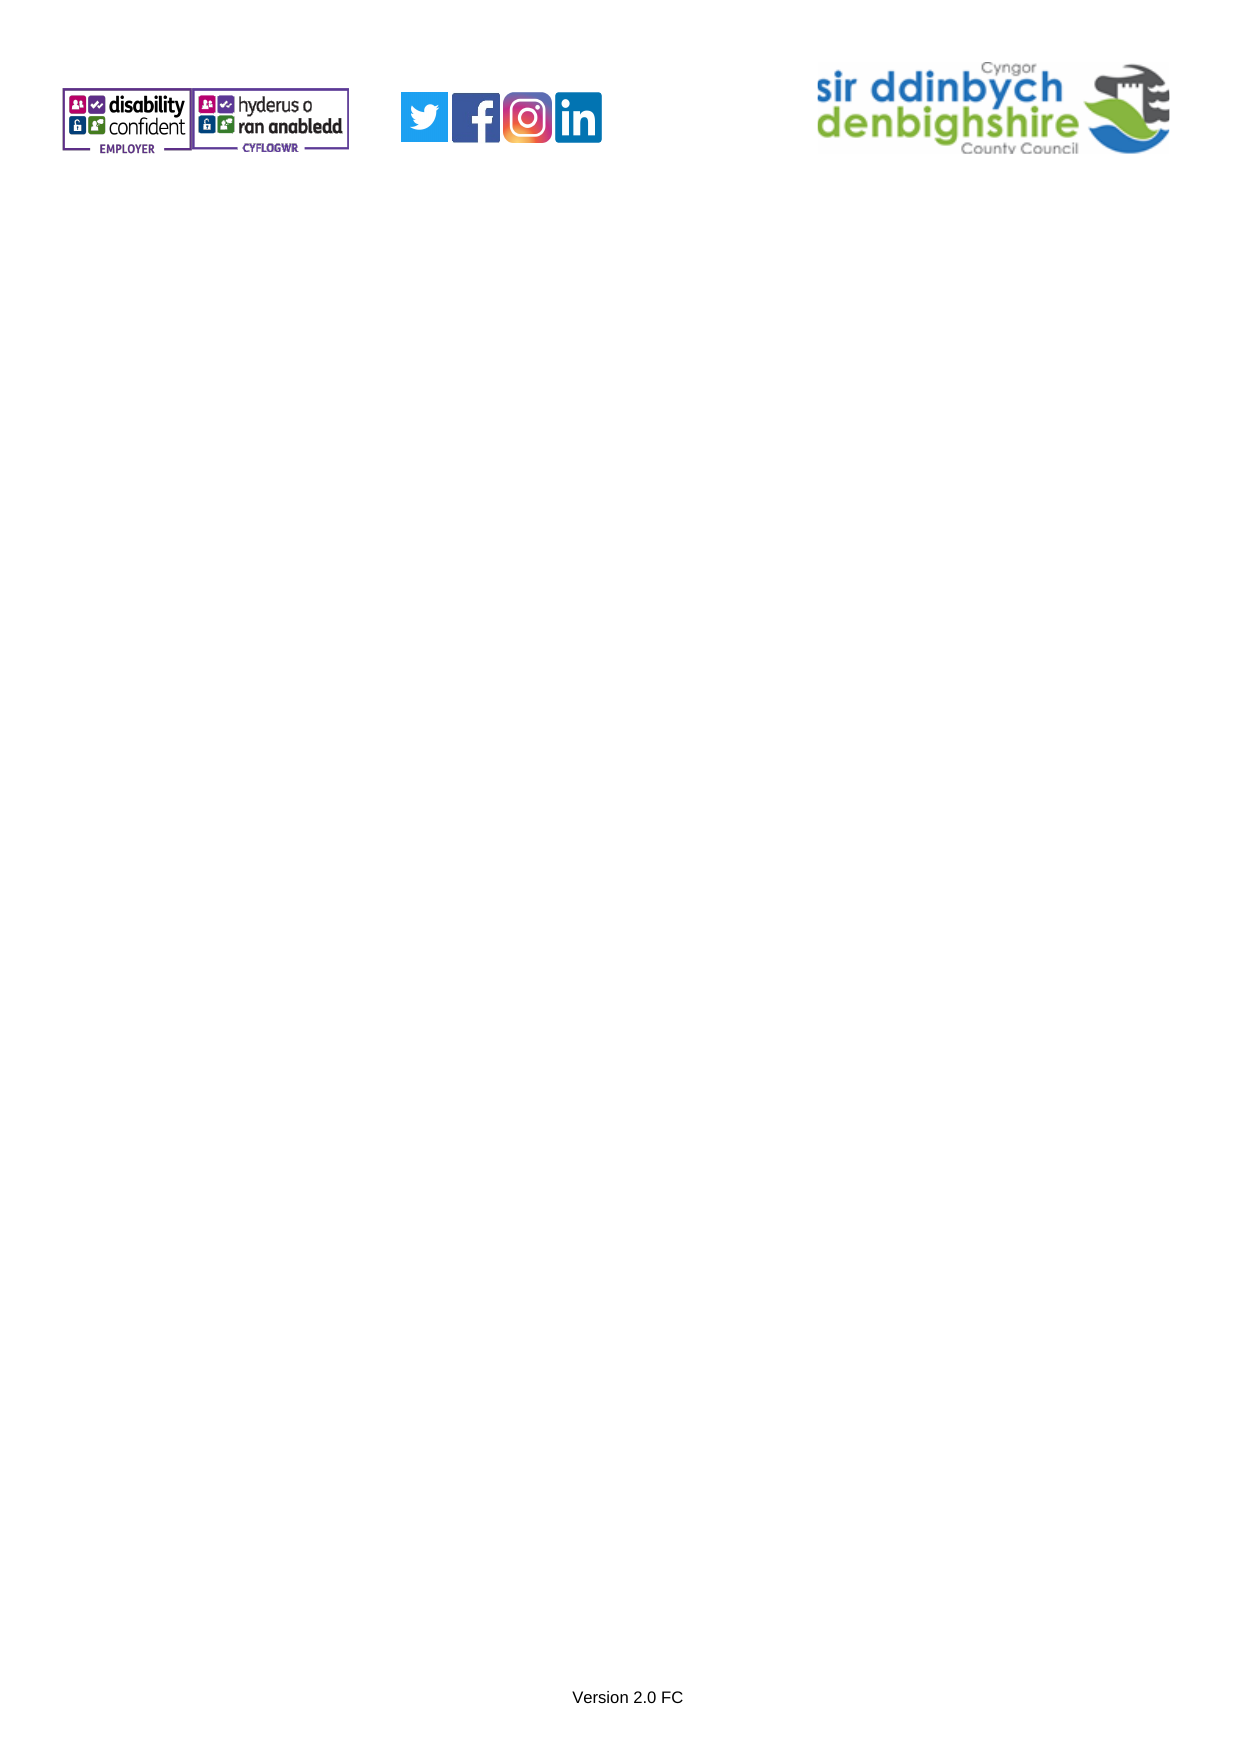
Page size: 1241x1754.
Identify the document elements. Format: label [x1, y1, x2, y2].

picture [452, 91, 500, 144]
picture [503, 92, 552, 143]
picture [62, 88, 349, 157]
picture [555, 92, 602, 143]
picture [816, 62, 1170, 154]
picture [401, 92, 448, 142]
